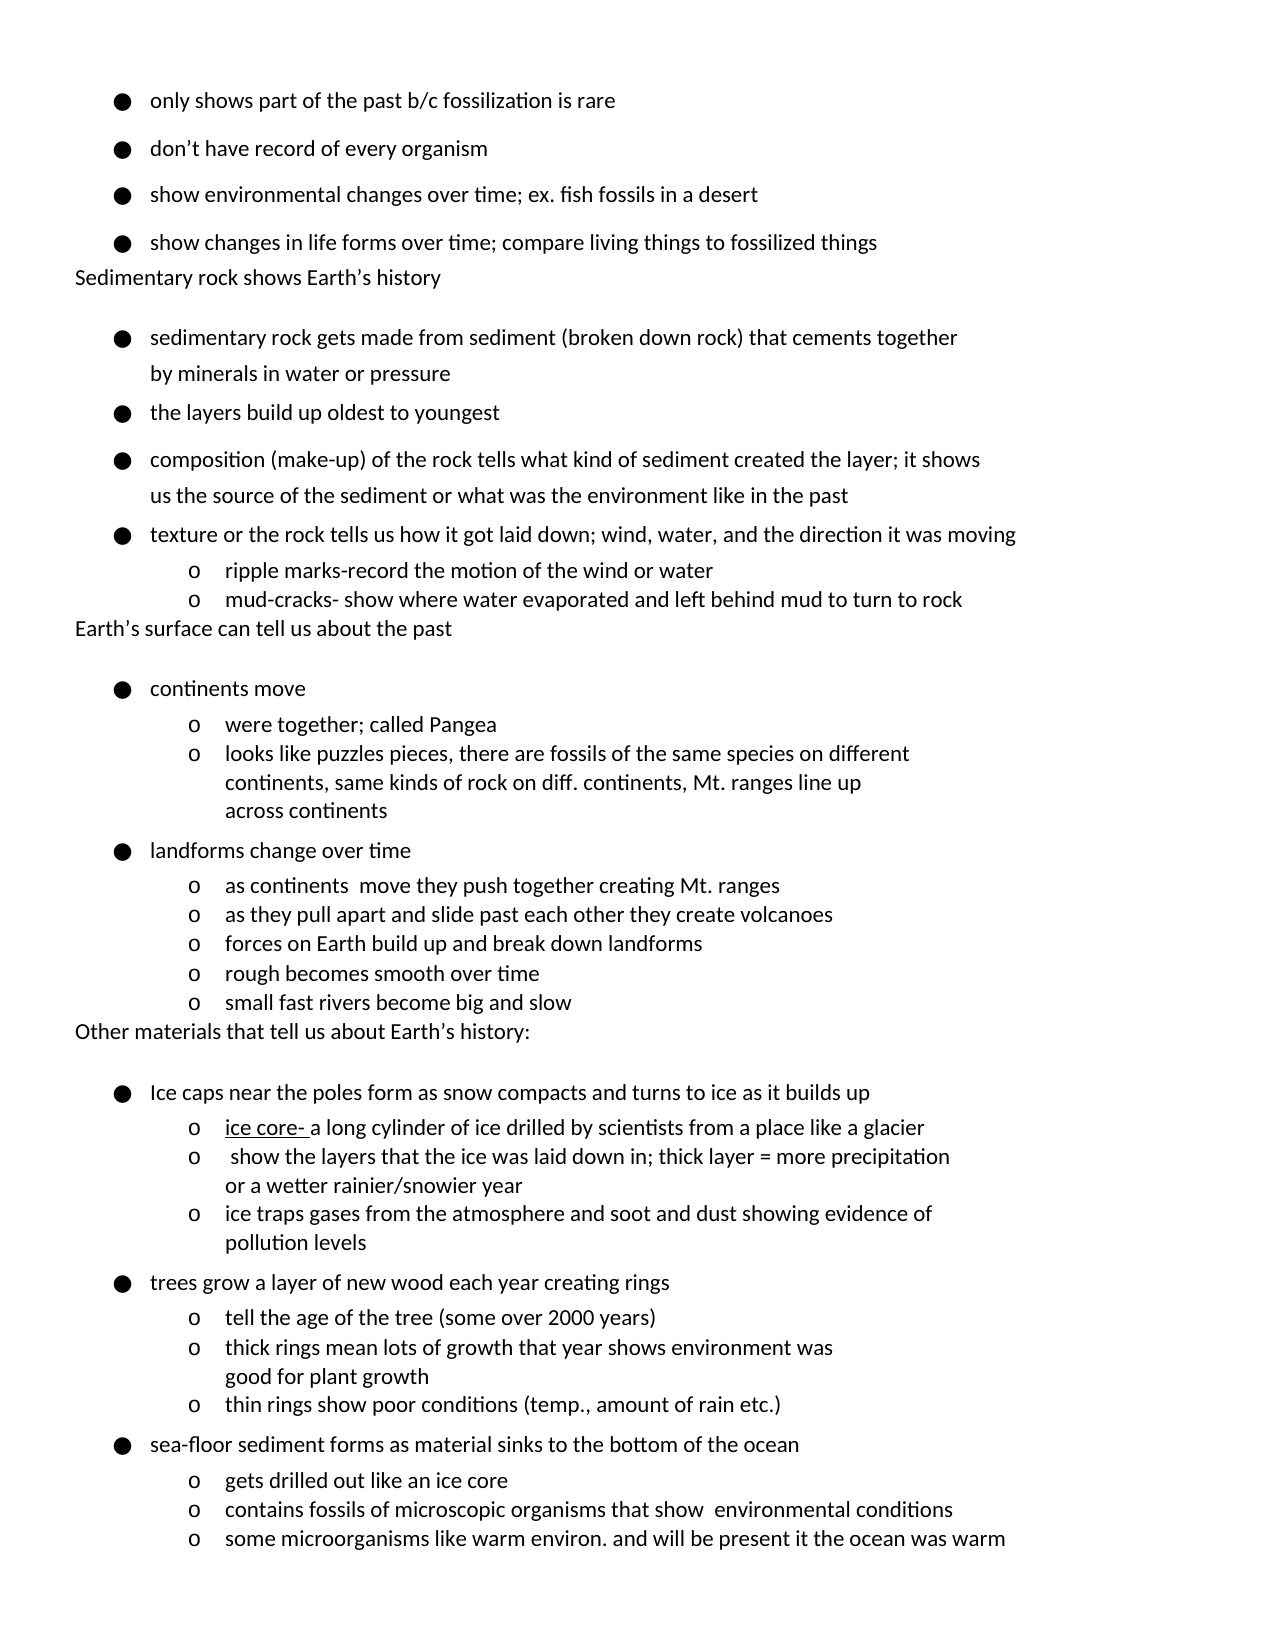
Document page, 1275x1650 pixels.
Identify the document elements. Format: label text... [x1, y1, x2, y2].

list show changes in life forms over time; compare living things to fossilized things [112, 216, 1200, 263]
list thin rings show poor conditions (temp., amount of rain etc.) [187, 1390, 1200, 1419]
list gets drilled out like an ice core [187, 1466, 1200, 1495]
text Earth’s surface can tell us about the past [75, 614, 1200, 642]
list ripple marks-record the motion of the wind or water [187, 556, 1200, 585]
text across continents [225, 796, 1200, 824]
list ice traps gases from the atmosphere and soot and dust showing evidence of [187, 1199, 1200, 1228]
text good for plant growth [225, 1362, 1200, 1390]
list sea-floor sediment forms as material sinks to the bottom of the ocean [112, 1419, 1200, 1466]
list only shows part of the past b/c fossilization is rare [112, 75, 1200, 122]
list don’t have record of every organism [112, 122, 1200, 169]
list show the layers that the ice was laid down in; thick layer = more precipitation [187, 1142, 1200, 1171]
list as continents move they push together creating Mt. ranges [187, 871, 1200, 900]
list sedimentary rock gets made from sediment (broken down rock) that cements together [112, 312, 1200, 359]
list contains fossils of microscopic organisms that show environmental conditions [187, 1495, 1200, 1524]
text by minerals in water or pressure [150, 359, 1200, 387]
list Ice caps near the poles form as snow compacts and turns to ice as it builds up [112, 1066, 1200, 1113]
text continents, same kinds of rock on diff. continents, Mt. ranges line up [225, 768, 1200, 796]
text us the source of the sediment or what was the environment like in the past [150, 481, 1200, 509]
list forces on Earth build up and break down landforms [187, 929, 1200, 959]
text Other materials that tell us about Earth’s history: [75, 1017, 1200, 1045]
list trees grow a layer of new wood each year creating rings [112, 1256, 1200, 1303]
text Sedimentary rock shows Earth’s history [75, 263, 1200, 291]
text pollution levels [225, 1228, 1200, 1256]
list as they pull apart and slide past each other they create volcanoes [187, 900, 1200, 929]
list composition (make-up) of the rock tells what kind of sediment created the layer; it shows [112, 434, 1200, 481]
list show environmental changes over time; ex. fish fossils in a desert [112, 169, 1200, 216]
list rough becomes smooth over time [187, 959, 1200, 988]
list texture or the rock tells us how it got laid down; wind, water, and the direction it was moving [112, 509, 1200, 556]
list were together; called Pangea [187, 710, 1200, 739]
list some microorganisms like warm environ. and will be present it the ocean was warm [187, 1524, 1200, 1553]
list the layers build up oldest to youngest [112, 387, 1200, 434]
list mud-cracks- show where water evaporated and left behind mud to turn to rock [187, 585, 1200, 614]
list looks like puzzles pieces, there are fossils of the same species on different [187, 739, 1200, 768]
list tell the age of the tree (some over 2000 years) [187, 1303, 1200, 1333]
text or a wetter rainier/snowier year [225, 1171, 1200, 1199]
list small fast rivers become big and slow [187, 988, 1200, 1017]
list landforms change over time [112, 824, 1200, 871]
list thick rings mean lots of growth that year shows environment was [187, 1333, 1200, 1362]
list continents move [112, 663, 1200, 710]
list ice core- a long cylinder of ice drilled by scientists from a place like a glacier [187, 1113, 1200, 1142]
